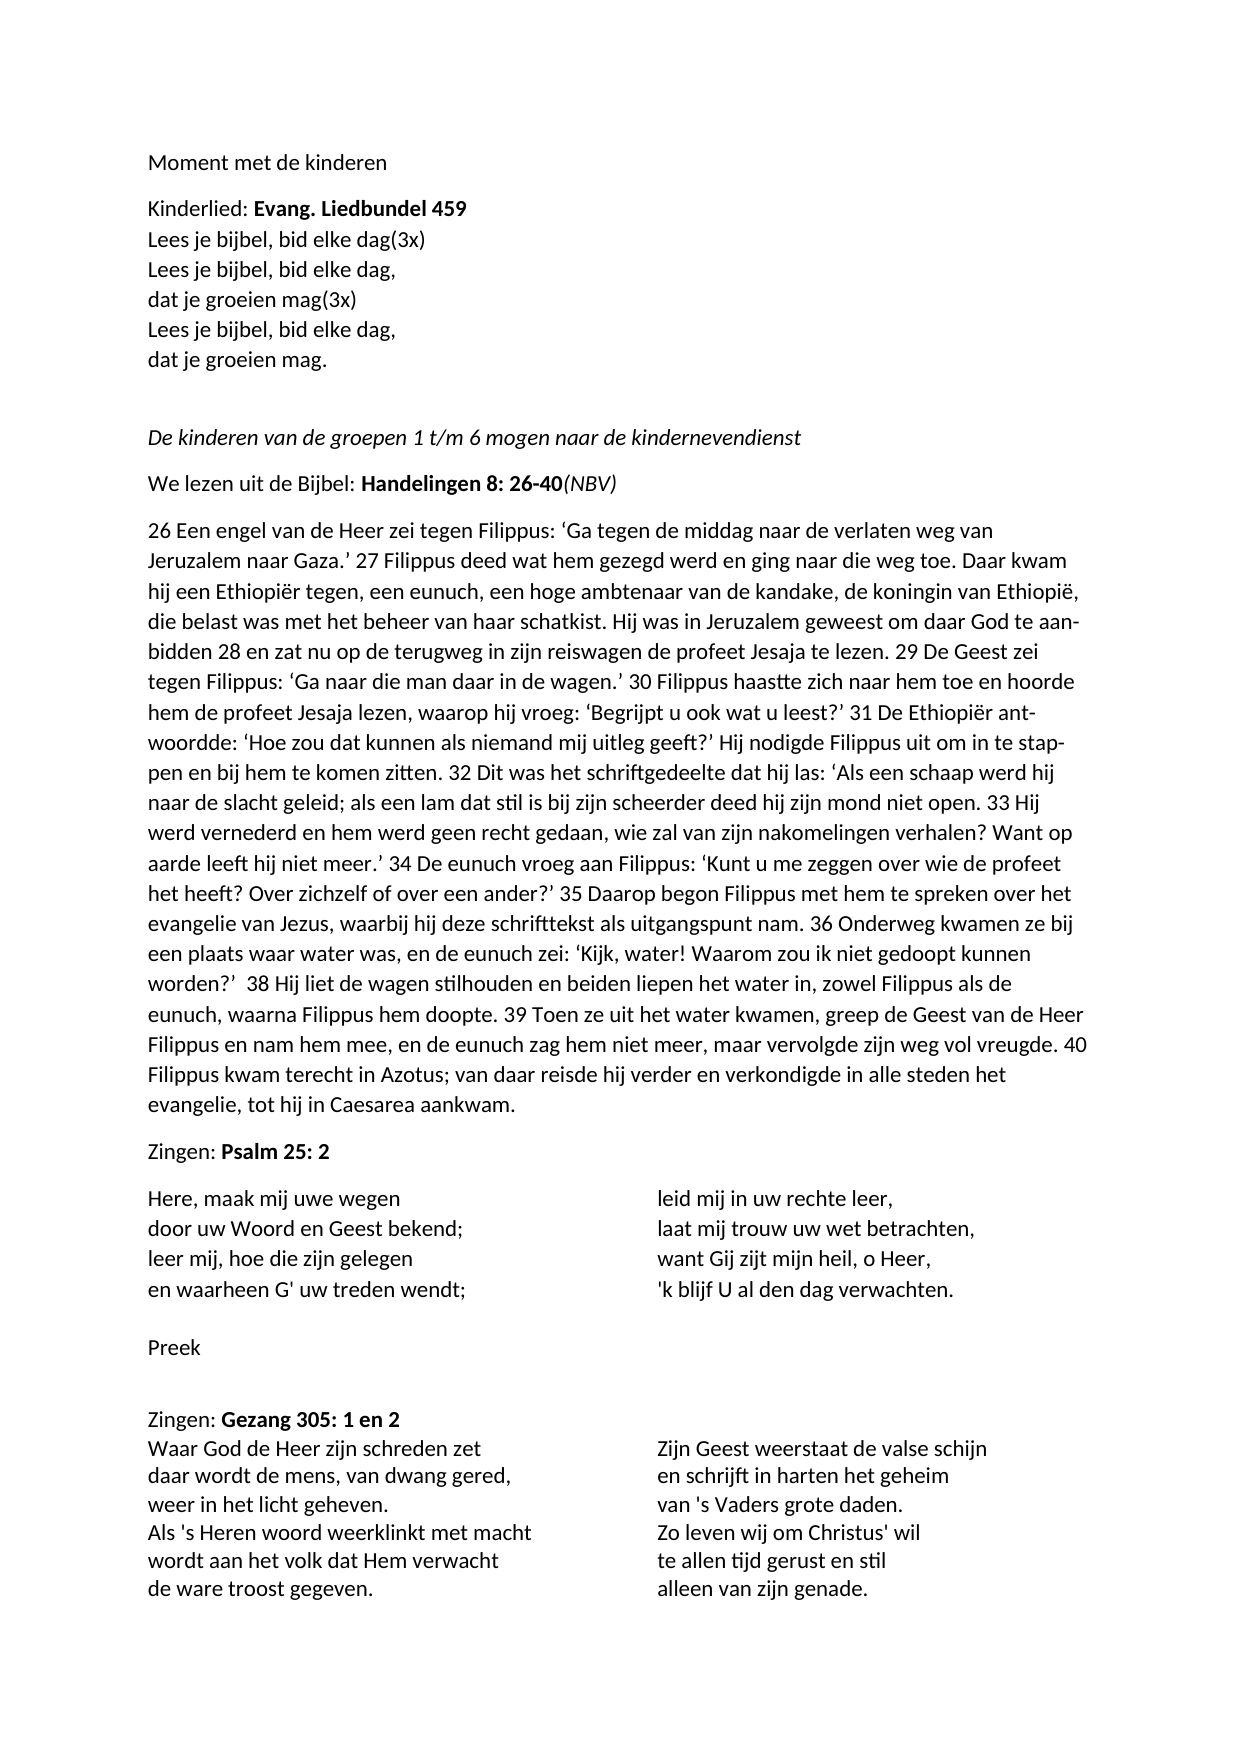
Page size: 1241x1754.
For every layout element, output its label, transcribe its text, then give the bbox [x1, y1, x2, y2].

text want Gij zijt mijn heil, o Heer, [657, 1244, 1093, 1272]
text van 's Vaders grote daden. [657, 1490, 1093, 1518]
text Zijn Geest weerstaat de valse schijn [657, 1434, 1093, 1462]
text Zingen: Psalm 25: 2 [148, 1137, 1093, 1165]
text Zingen: Gezang 305: 1 en 2 [148, 1406, 1093, 1434]
text alleen van zijn genade. [657, 1574, 1093, 1602]
text Kinderlied: Evang. Liedbundel 459 [148, 194, 1093, 222]
text We lezen uit de Bijbel: Handelingen 8: 26-40(NBV) [148, 469, 1093, 497]
text weer in het licht geheven. [148, 1490, 583, 1518]
text leer mij, hoe die zijn gelegen [148, 1244, 583, 1272]
text dat je groeien mag(3x) [148, 285, 1093, 313]
text 'k blijf U al den dag verwachten. [657, 1275, 1093, 1303]
text wordt aan het volk dat Hem verwacht [148, 1546, 583, 1574]
text Lees je bijbel, bid elke dag, [148, 255, 1093, 283]
text te allen tijd gerust en stil [657, 1546, 1093, 1574]
text Preek [148, 1333, 1093, 1361]
text en waarheen G' uw treden wendt; [148, 1275, 583, 1303]
text Zo leven wij om Christus' wil [657, 1518, 1093, 1546]
text de ware troost gegeven. [148, 1574, 583, 1602]
text door uw Woord en Geest bekend; [148, 1214, 583, 1242]
text 26 Een engel van de Heer zei tegen Filippus: ‘Ga tegen de middag naar de verlaten weg van Jeruzalem naar Gaza.’ 27 Filippus deed wat hem gezegd werd en ging naar die weg toe. Daar kwam hij een Ethiopiër tegen, een eunuch, een hoge ambtenaar van de kandake, de koningin van Ethiopië, die belast was met het beheer van haar schatkist. Hij was in Jeruzalem geweest om daar God te aan-bidden 28 en zat nu op de terugweg in zijn reiswagen de profeet Jesaja te lezen. 29 De Geest zei tegen Filippus: ‘Ga naar die man daar in de wagen.’ 30 Filippus haastte zich naar hem toe en hoorde hem de profeet Jesaja lezen, waarop hij vroeg: ‘Begrijpt u ook wat u leest?’ 31 De Ethiopiër ant-woordde: ‘Hoe zou dat kunnen als niemand mij uitleg geeft?’ Hij nodigde Filippus uit om in te stap-pen en bij hem te komen zitten. 32 Dit was het schriftgedeelte dat hij las: ‘Als een schaap werd hij naar de slacht geleid; als een lam dat stil is bij zijn scheerder deed hij zijn mond niet open. 33 Hij werd vernederd en hem werd geen recht gedaan, wie zal van zijn nakomelingen verhalen? Want op aarde leeft hij niet meer.’ 34 De eunuch vroeg aan Filippus: ‘Kunt u me zeggen over wie de profeet het heeft? Over zichzelf of over een ander?’ 35 Daarop begon Filippus met hem te spreken over het evangelie van Jezus, waarbij hij deze schrifttekst als uitgangspunt nam. 36 Onderweg kwamen ze bij een plaats waar water was, en de eunuch zei: ‘Kijk, water! Waarom zou ik niet gedoopt kunnen worden?’ 38 Hij liet de wagen stilhouden en beiden liepen het water in, zowel Filippus als de eunuch, waarna Filippus hem doopte. 39 Toen ze uit het water kwamen, greep de Geest van de Heer Filippus en nam hem mee, en de eunuch zag hem niet meer, maar vervolgde zijn weg vol vreugde. 40 Filippus kwam terecht in Azotus; van daar reisde hij verder en verkondigde in alle steden het evangelie, tot hij in Caesarea aankwam. [148, 516, 1093, 1118]
text en schrijft in harten het geheim [657, 1462, 1093, 1490]
text daar wordt de mens, van dwang gered, [148, 1462, 583, 1490]
text Lees je bijbel, bid elke dag(3x) [148, 225, 1093, 253]
text De kinderen van de groepen 1 t/m 6 mogen naar de kindernevendienst [148, 423, 1093, 451]
text Lees je bijbel, bid elke dag, [148, 315, 1093, 343]
text Als 's Heren woord weerklinkt met macht [148, 1518, 583, 1546]
text Here, maak mij uwe wegen [148, 1184, 583, 1212]
text leid mij in uw rechte leer, [657, 1184, 1093, 1212]
text Moment met de kinderen [148, 148, 1093, 176]
text Waar God de Heer zijn schreden zet [148, 1434, 583, 1462]
text dat je groeien mag. [148, 346, 1093, 373]
text laat mij trouw uw wet betrachten, [657, 1214, 1093, 1242]
